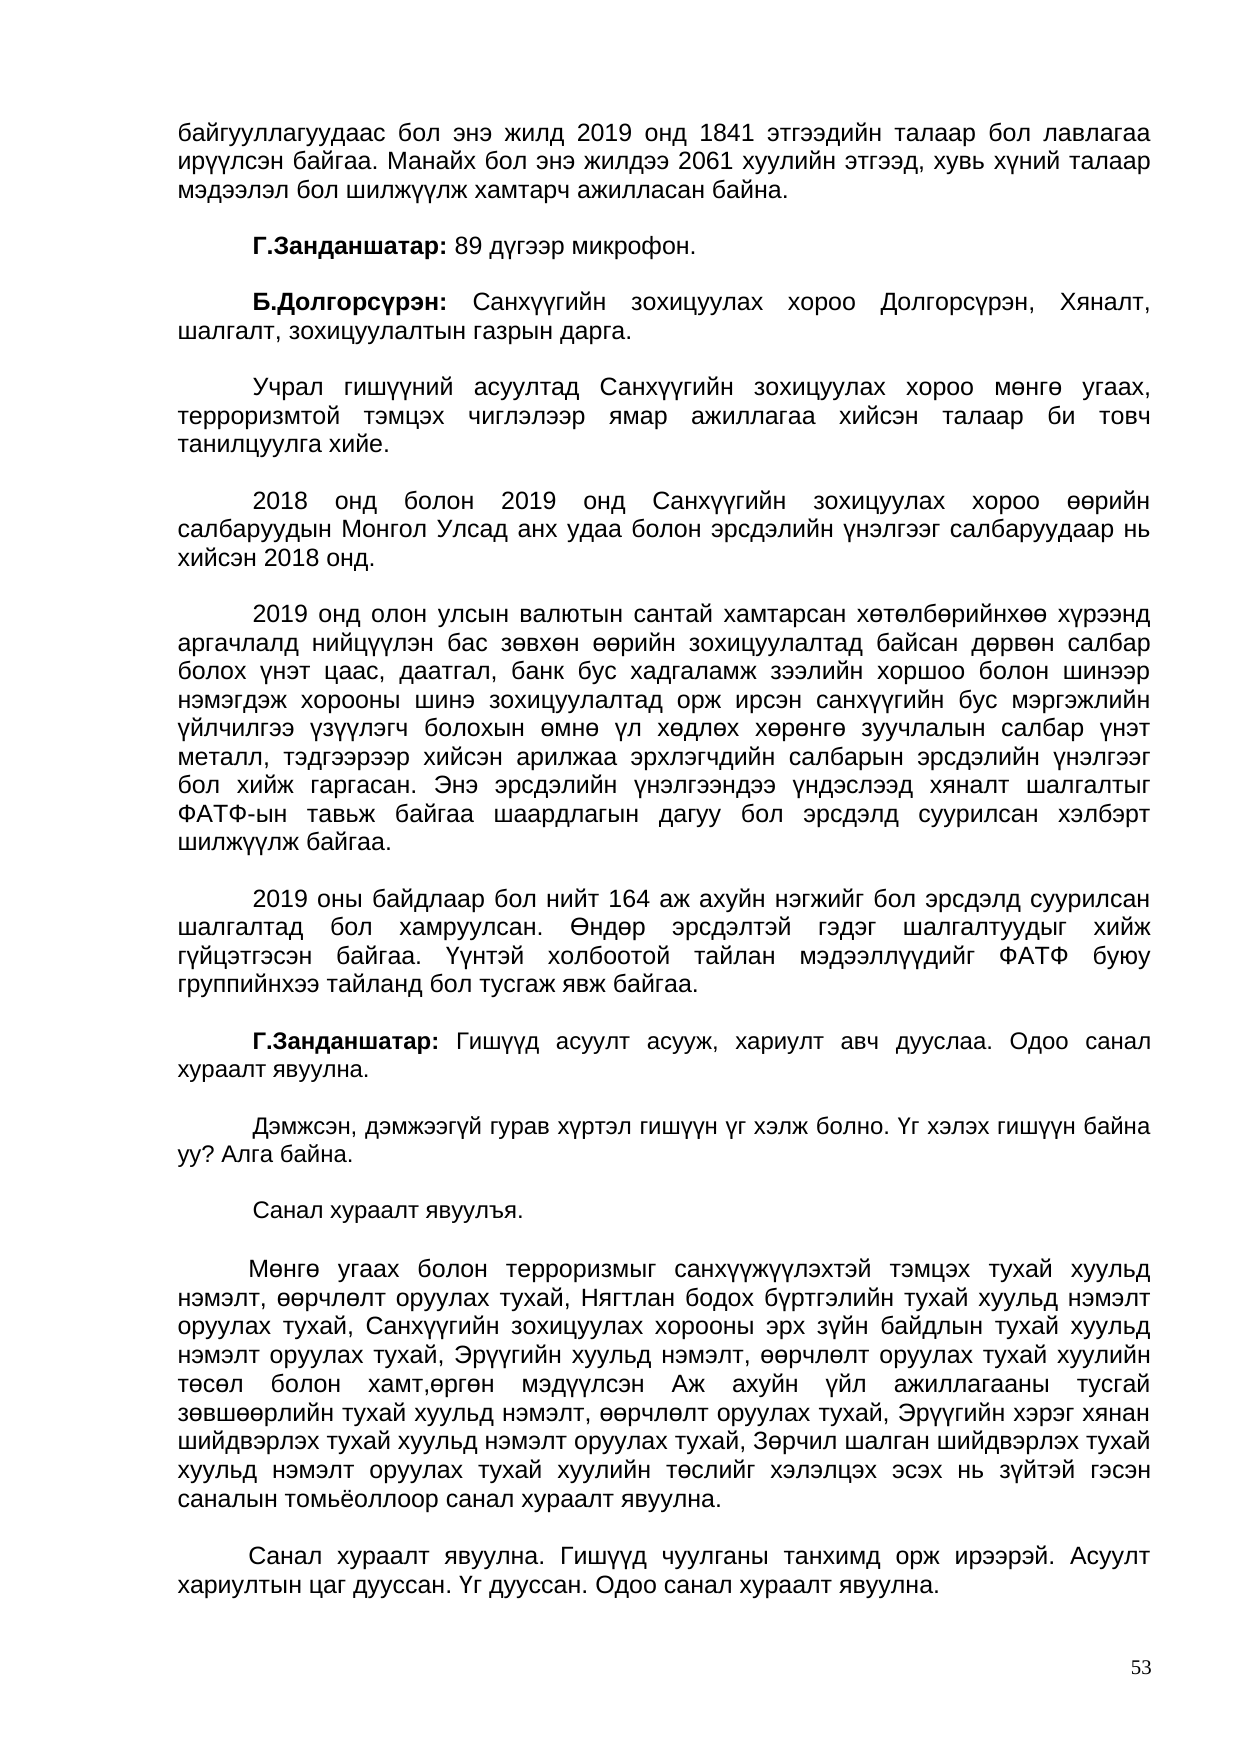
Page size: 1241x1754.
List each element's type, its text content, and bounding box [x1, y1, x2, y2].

text 2018 онд болон 2019 онд Санхүүгийн зохицуулах хороо өөрийн салбаруудын Монгол Улсад анх удаа болон эрсдэлийн үнэлгээг салбаруудаар нь хийсэн 2018 онд. [177, 486, 1152, 572]
text Учрал гишүүний асуултад Санхүүгийн зохицуулах хороо мөнгө угаах, терроризмтой тэмцэх чиглэлээр ямар ажиллагаа хийсэн талаар би товч танилцуулга хийе. [177, 373, 1152, 458]
text Г.Занданшатар: 89 дүгээр микрофон. [177, 232, 1152, 260]
text Дэмжсэн, дэмжээгүй гурав хүртэл гишүүн үг хэлж болно. Үг хэлэх гишүүн байна уу? Алга байна. [177, 1111, 1152, 1168]
text 2019 оны байдлаар бол нийт 164 аж ахуйн нэгжийг бол эрсдэлд суурилсан шалгалтад бол хамруулсан. Өндөр эрсдэлтэй гэдэг шалгалтуудыг хийж гүйцэтгэсэн байгаа. Үүнтэй холбоотой тайлан мэдээллүүдийг ФАТФ буюу группийнхээ тайланд бол тусгаж явж байгаа. [177, 884, 1152, 998]
text Мөнгө угаах болон терроризмыг санхүүжүүлэхтэй тэмцэх тухай хуульд нэмэлт, өөрчлөлт оруулах тухай, Нягтлан бодох бүртгэлийн тухай хуульд нэмэлт оруулах тухай, Санхүүгийн зохицуулах хорооны эрх зүйн байдлын тухай хуульд нэмэлт оруулах тухай, Эрүүгийн хуульд нэмэлт, өөрчлөлт оруулах тухай хуулийн төсөл болон хамт,өргөн мэдүүлсэн Аж ахуйн үйл ажиллагааны тусгай зөвшөөрлийн тухай хуульд нэмэлт, өөрчлөлт оруулах тухай, Эрүүгийн хэрэг хянан шийдвэрлэх тухай хуульд нэмэлт оруулах тухай, Зөрчил шалган шийдвэрлэх тухай хуульд нэмэлт оруулах тухай хуулийн төслийг хэлэлцэх эсэх нь зүйтэй гэсэн саналын томьёоллоор санал хураалт явуулна. [177, 1254, 1152, 1513]
text 2019 онд олон улсын валютын сантай хамтарсан хөтөлбөрийнхөө хүрээнд аргачлалд нийцүүлэн бас зөвхөн өөрийн зохицуулалтад байсан дөрвөн салбар болох үнэт цаас, даатгал, банк бус хадгаламж зээлийн хоршоо болон шинээр нэмэгдэж хорооны шинэ зохицуулалтад орж ирсэн санхүүгийн бус мэргэжлийн үйлчилгээ үзүүлэгч болохын өмнө үл хөдлөх хөрөнгө зуучлалын салбар үнэт металл, тэдгээрээр хийсэн арилжаа эрхлэгчдийн салбарын эрсдэлийн үнэлгээг бол хийж гаргасан. Энэ эрсдэлийн үнэлгээндээ үндэслээд хяналт шалгалтыг ФАТФ-ын тавьж байгаа шаардлагын дагуу бол эрсдэлд суурилсан хэлбэрт шилжүүлж байгаа. [177, 600, 1152, 857]
text Б.Долгорсүрэн: Санхүүгийн зохицуулах хороо Долгорсүрэн, Хяналт, шалгалт, зохицуулалтын газрын дарга. [177, 288, 1152, 345]
text Санал хураалт явуулна. Гишүүд чуулганы танхимд орж ирээрэй. Асуулт хариултын цаг дууссан. Үг дууссан. Одоо санал хураалт явуулна. [177, 1541, 1152, 1599]
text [177, 118, 1152, 204]
text Г.Занданшатар: Гишүүд асуулт асууж, хариулт авч дууслаа. Одоо санал хураалт явуулна. [177, 1026, 1152, 1083]
text Санал хураалт явуулъя. [177, 1196, 1152, 1225]
